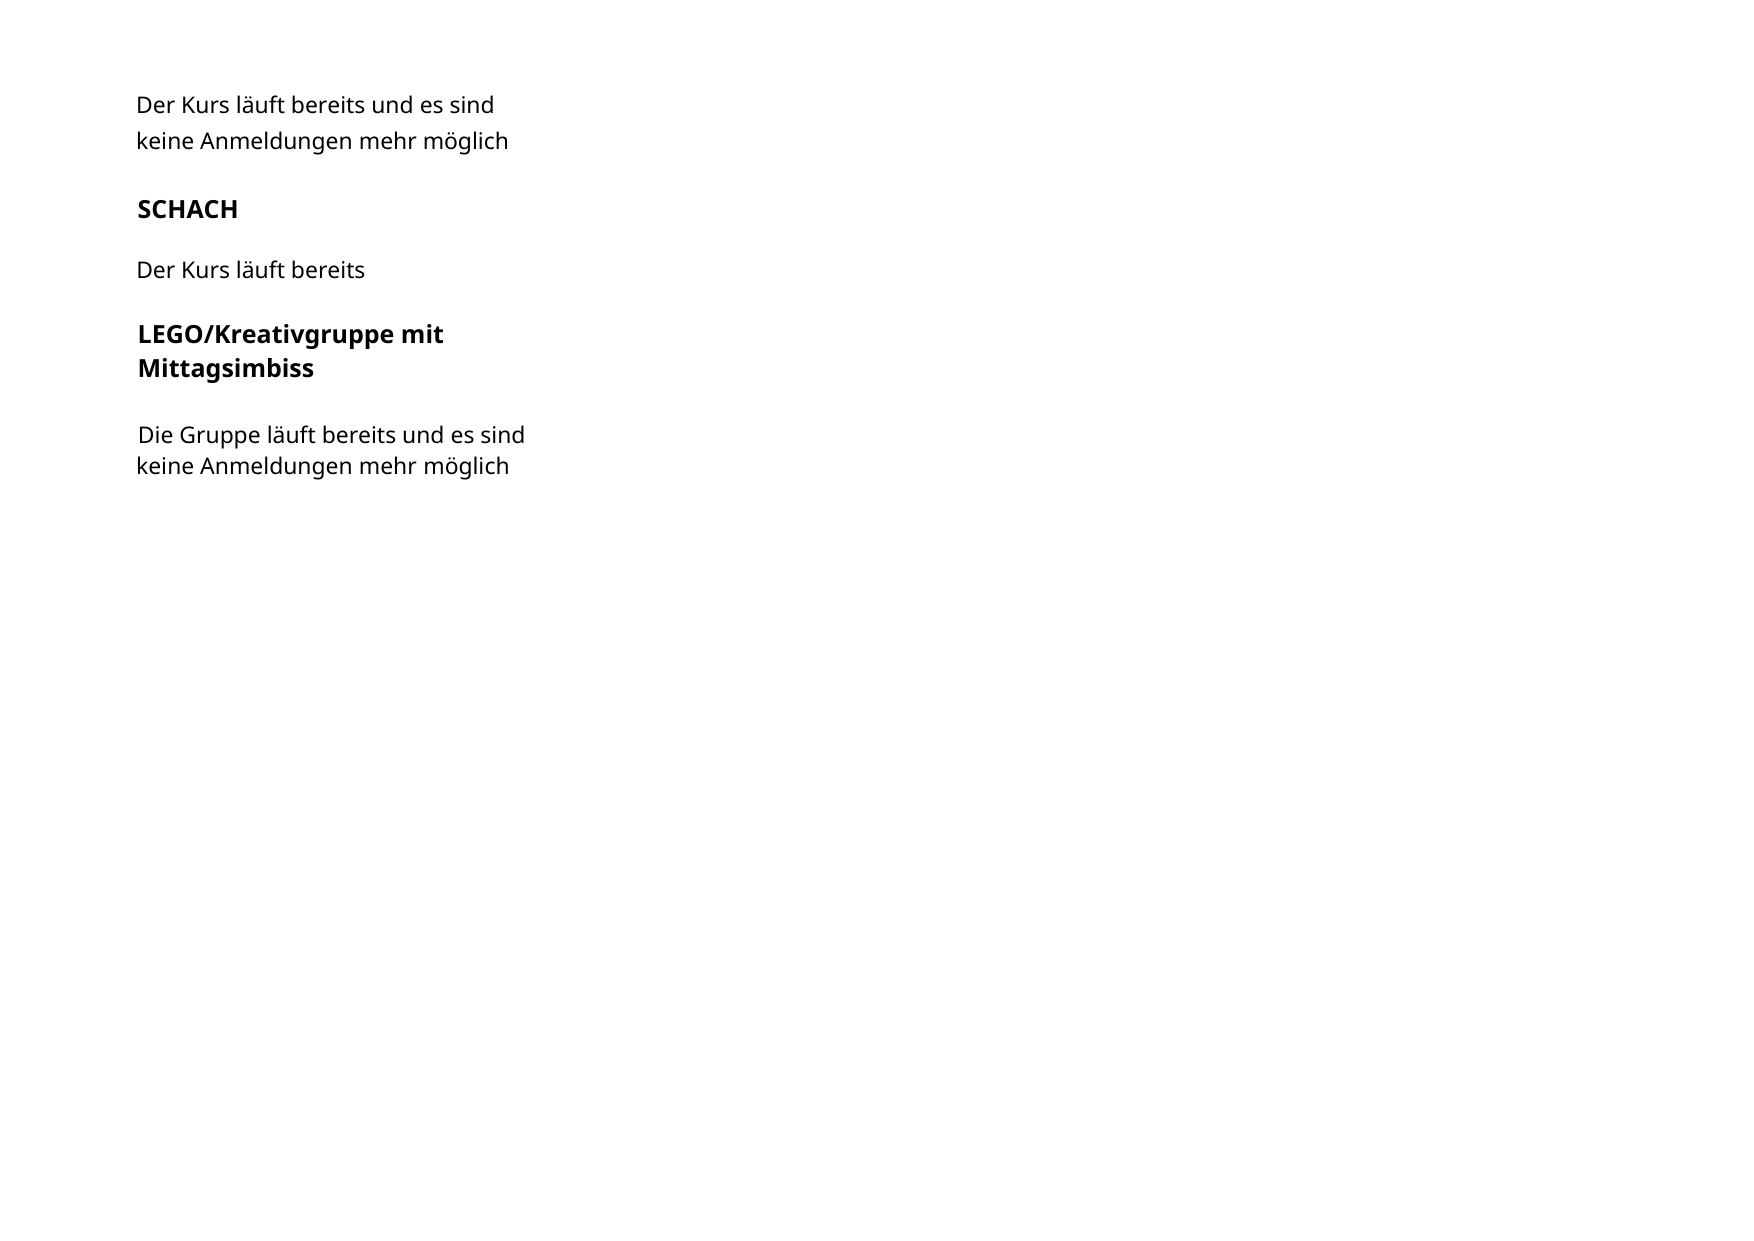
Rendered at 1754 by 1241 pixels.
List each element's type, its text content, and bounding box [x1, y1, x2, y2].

text Mittagsimbiss [118, 350, 565, 384]
text Die Gruppe läuft bereits und es sind [118, 418, 565, 450]
text keine Anmeldungen mehr möglich [118, 450, 565, 481]
text Der Kurs läuft bereits und es sind [118, 89, 565, 120]
text Der Kurs läuft bereits [118, 254, 565, 285]
text LEGO/Kreativgruppe mit [118, 316, 565, 350]
text SCHACH [118, 192, 565, 226]
text keine Anmeldungen mehr möglich [118, 124, 565, 156]
